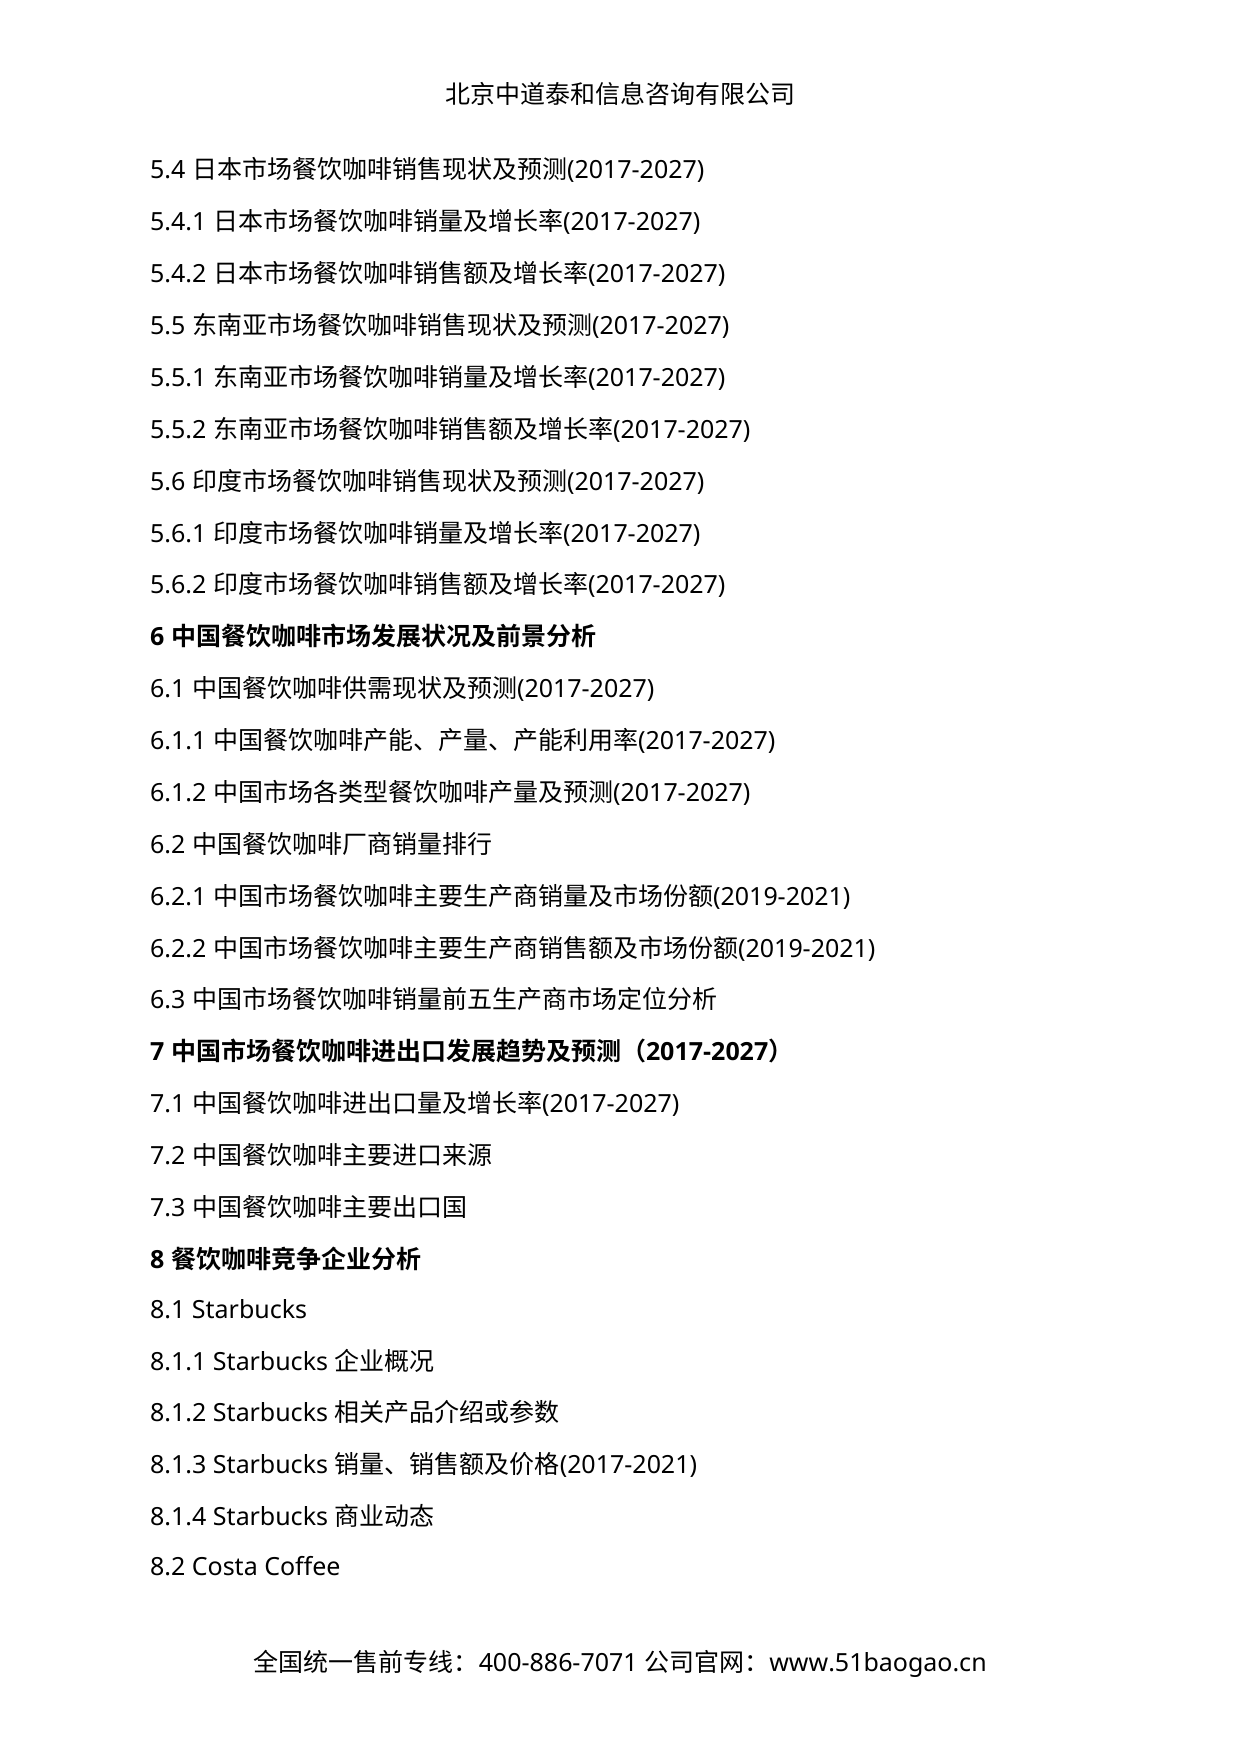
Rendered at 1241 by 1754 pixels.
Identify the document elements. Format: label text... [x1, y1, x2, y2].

text 6.1.2 中国市场各类型餐饮咖啡产量及预测(2017-2027) [150, 772, 1090, 809]
text 8.1 Starbucks [150, 1291, 1090, 1325]
text 6.1 中国餐饮咖啡供需现状及预测(2017-2027) [150, 669, 1090, 705]
text 6.2.2 中国市场餐饮咖啡主要生产商销售额及市场份额(2019-2021) [150, 928, 1090, 964]
text 8.1.1 Starbucks 企业概况 [150, 1341, 1090, 1377]
text 5.4 日本市场餐饮咖啡销售现状及预测(2017-2027) [150, 150, 1090, 186]
text 5.6.1 印度市场餐饮咖啡销量及增长率(2017-2027) [150, 513, 1090, 549]
text 8.2 Costa Coffee [150, 1548, 1090, 1582]
text 5.4.2 日本市场餐饮咖啡销售额及增长率(2017-2027) [150, 254, 1090, 290]
text 7.1 中国餐饮咖啡进出口量及增长率(2017-2027) [150, 1084, 1090, 1120]
text 6.2 中国餐饮咖啡厂商销量排行 [150, 824, 1090, 861]
text 5.5 东南亚市场餐饮咖啡销售现状及预测(2017-2027) [150, 306, 1090, 342]
text 5.6 印度市场餐饮咖啡销售现状及预测(2017-2027) [150, 461, 1090, 497]
text 7.3 中国餐饮咖啡主要出口国 [150, 1187, 1090, 1224]
text 6 中国餐饮咖啡市场发展状况及前景分析 [150, 617, 1090, 653]
text 8.1.3 Starbucks 销量、销售额及价格(2017-2021) [150, 1445, 1090, 1481]
text 7.2 中国餐饮咖啡主要进口来源 [150, 1136, 1090, 1172]
text 6.1.1 中国餐饮咖啡产能、产量、产能利用率(2017-2027) [150, 721, 1090, 757]
text 5.4.1 日本市场餐饮咖啡销量及增长率(2017-2027) [150, 202, 1090, 238]
text 8.1.4 Starbucks 商业动态 [150, 1497, 1090, 1533]
text 8.1.2 Starbucks 相关产品介绍或参数 [150, 1393, 1090, 1429]
text 5.6.2 印度市场餐饮咖啡销售额及增长率(2017-2027) [150, 565, 1090, 601]
text 5.5.1 东南亚市场餐饮咖啡销量及增长率(2017-2027) [150, 357, 1090, 394]
text 6.3 中国市场餐饮咖啡销量前五生产商市场定位分析 [150, 980, 1090, 1016]
text 5.5.2 东南亚市场餐饮咖啡销售额及增长率(2017-2027) [150, 409, 1090, 446]
text 6.2.1 中国市场餐饮咖啡主要生产商销量及市场份额(2019-2021) [150, 876, 1090, 912]
text 8 餐饮咖啡竞争企业分析 [150, 1239, 1090, 1276]
text 7 中国市场餐饮咖啡进出口发展趋势及预测（2017-2027） [150, 1032, 1090, 1068]
